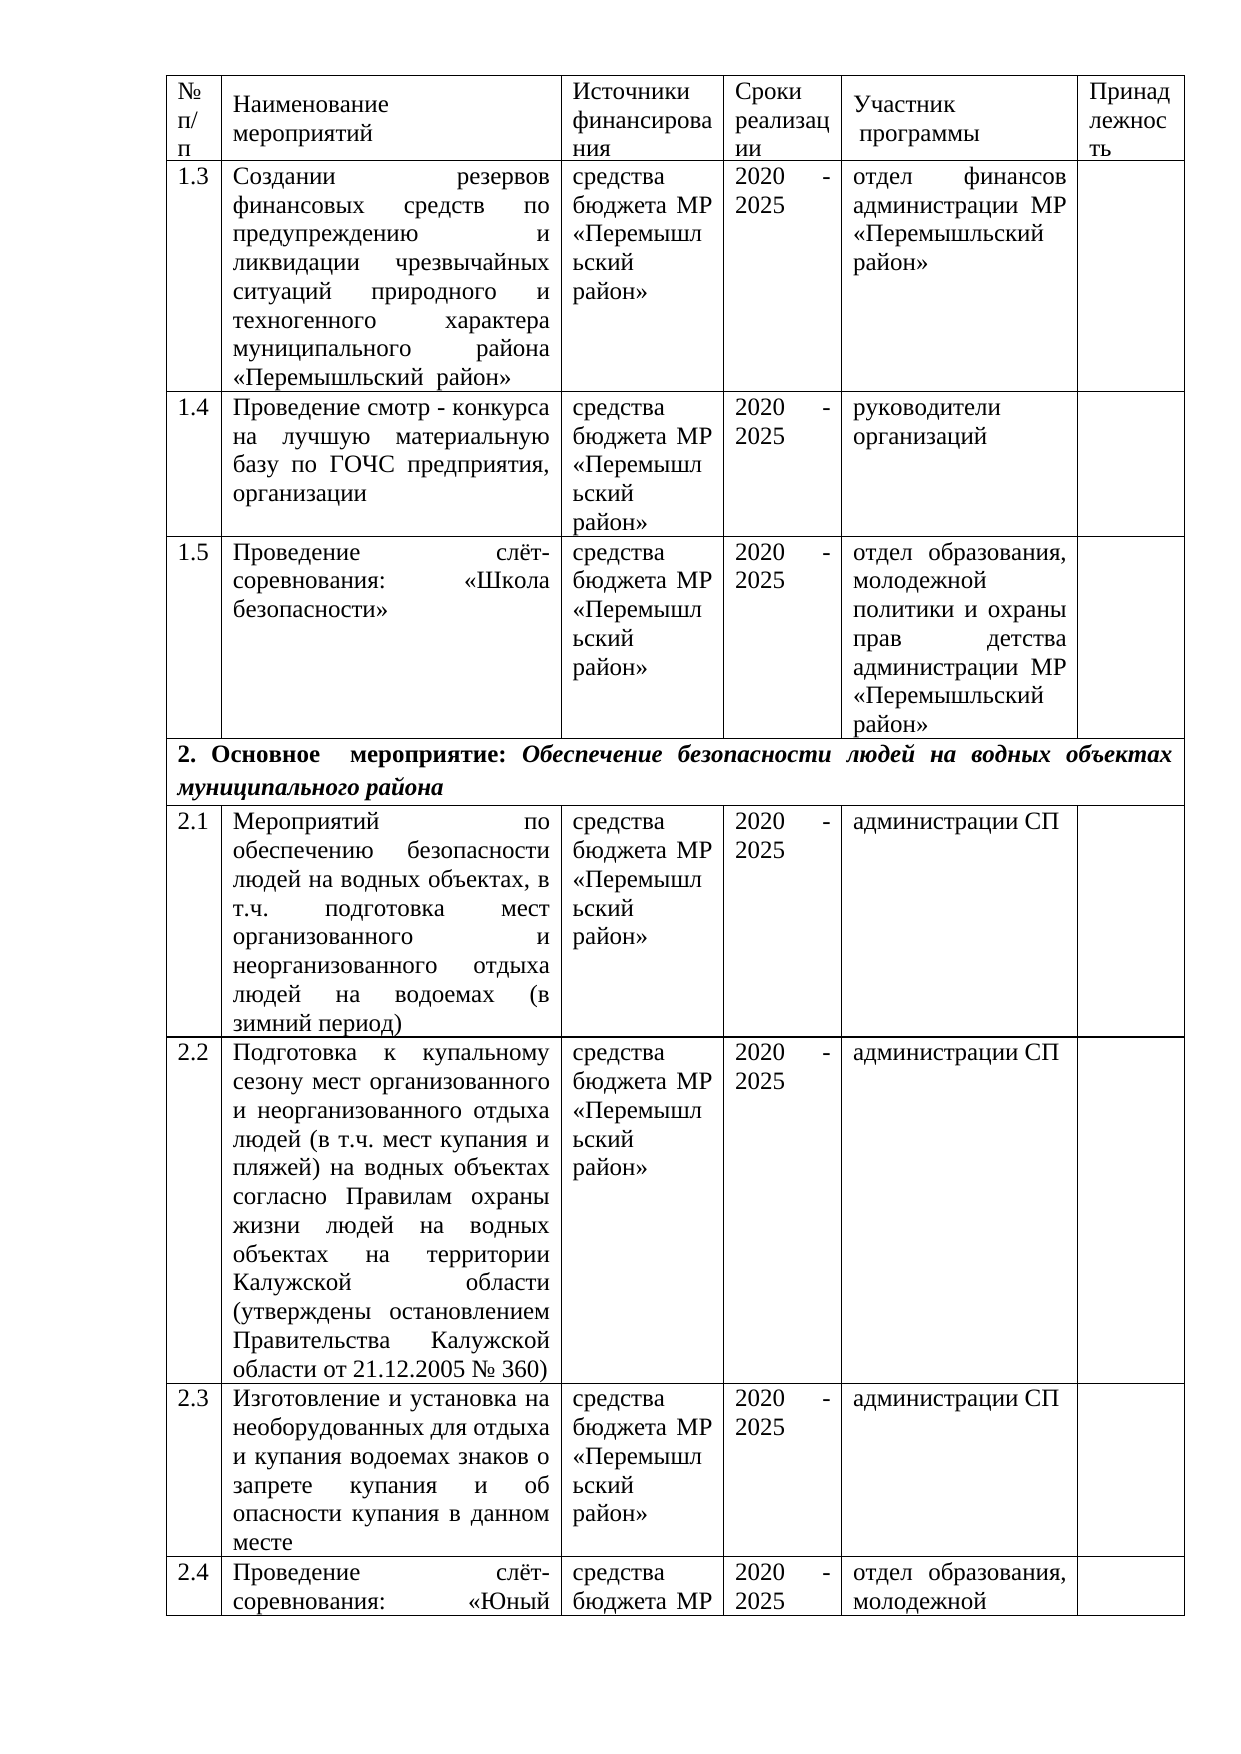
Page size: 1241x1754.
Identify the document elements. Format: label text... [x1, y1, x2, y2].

table_cell администрации СП [842, 1038, 1077, 1382]
table_cell отдел образования, молодежной политики и охраны прав детства администрации МР «Перемышльский район» [842, 537, 1077, 738]
table_cell администрации СП [842, 1384, 1077, 1556]
table_cell [1078, 1038, 1184, 1382]
table_cell 1.5 [167, 537, 221, 738]
table_cell средства бюджета МР «Перемышльский район» [562, 1384, 723, 1556]
table_cell Мероприятий по обеспечению безопасности людей на водных объектах, в т.ч. подготовка мест организованного и неорганизованного отдыха людей на водоемах (в зимний период) [222, 806, 561, 1036]
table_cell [842, 1557, 1077, 1614]
table_cell 2.1 [167, 806, 221, 1036]
table_cell 2. Основное мероприятие: Обеспечение безопасности людей на водных объектах муниципального района [167, 739, 1184, 805]
table_header Участник программы [842, 76, 1077, 160]
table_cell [222, 1557, 561, 1614]
table_cell 2020 - 2025 [724, 392, 841, 536]
table_cell средства бюджета МР «Перемышльский район» [562, 392, 723, 536]
table_cell 2.3 [167, 1384, 221, 1556]
table_cell Подготовка к купальному сезону мест организованного и неорганизованного отдыха людей (в т.ч. мест купания и пляжей) на водных объектах согласно Правилам охраны жизни людей на водных объектах на территории Калужской области (утверждены остановлением Правительства Калужской области от 21.12.2005 № 360) [222, 1038, 561, 1382]
table_cell [1078, 1384, 1184, 1556]
table_cell [1078, 806, 1184, 1036]
table_cell Проведение смотр - конкурса на лучшую материальную базу по ГОЧС предприятия, организации [222, 392, 561, 536]
table_cell [1078, 537, 1184, 738]
table_cell средства бюджета МР «Перемышльский район» [562, 161, 723, 391]
table_cell 2020 - 2025 [724, 806, 841, 1036]
table_cell средства бюджета МР «Перемышльский район» [562, 1038, 723, 1382]
table_cell Проведение слёт-соревнования: «Школа безопасности» [222, 537, 561, 738]
table_cell Изготовление и установка на необорудованных для отдыха и купания водоемах знаков о запрете купания и об опасности купания в данном месте [222, 1384, 561, 1556]
table_cell [1078, 161, 1184, 391]
table_header Источники финансирования [562, 76, 723, 160]
table_cell администрации СП [842, 806, 1077, 1036]
table_cell Создании резервов финансовых средств по предупреждению и ликвидации чрезвычайных ситуаций природного и техногенного характера муниципального района «Перемышльский район» [222, 161, 561, 391]
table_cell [562, 1557, 723, 1614]
table_cell [1078, 392, 1184, 536]
table_cell 2020 - 2025 [724, 1384, 841, 1556]
table_cell 2.2 [167, 1038, 221, 1382]
table_cell руководители организаций [842, 392, 1077, 536]
table_header Сроки реализации [724, 76, 841, 160]
table_cell средства бюджета МР «Перемышльский район» [562, 806, 723, 1036]
table_cell 2.4 [167, 1557, 221, 1614]
table_cell 2020 - 2025 [724, 1557, 841, 1614]
table_cell 2020 - 2025 [724, 537, 841, 738]
table_cell средства бюджета МР «Перемышльский район» [562, 537, 723, 738]
table_header № п/п [167, 76, 221, 160]
table_cell 1.4 [167, 392, 221, 536]
table_cell [1078, 1557, 1184, 1614]
table_header Принадлежность мероприятия к проекту [1078, 76, 1184, 160]
table_cell 2020 - 2025 [724, 1038, 841, 1382]
table_header Наименование мероприятий [222, 76, 561, 160]
table_cell 1.3 [167, 161, 221, 391]
table_cell отдел финансов администрации МР «Перемышльский район» [842, 161, 1077, 391]
table_cell 2020 - 2025 [724, 161, 841, 391]
